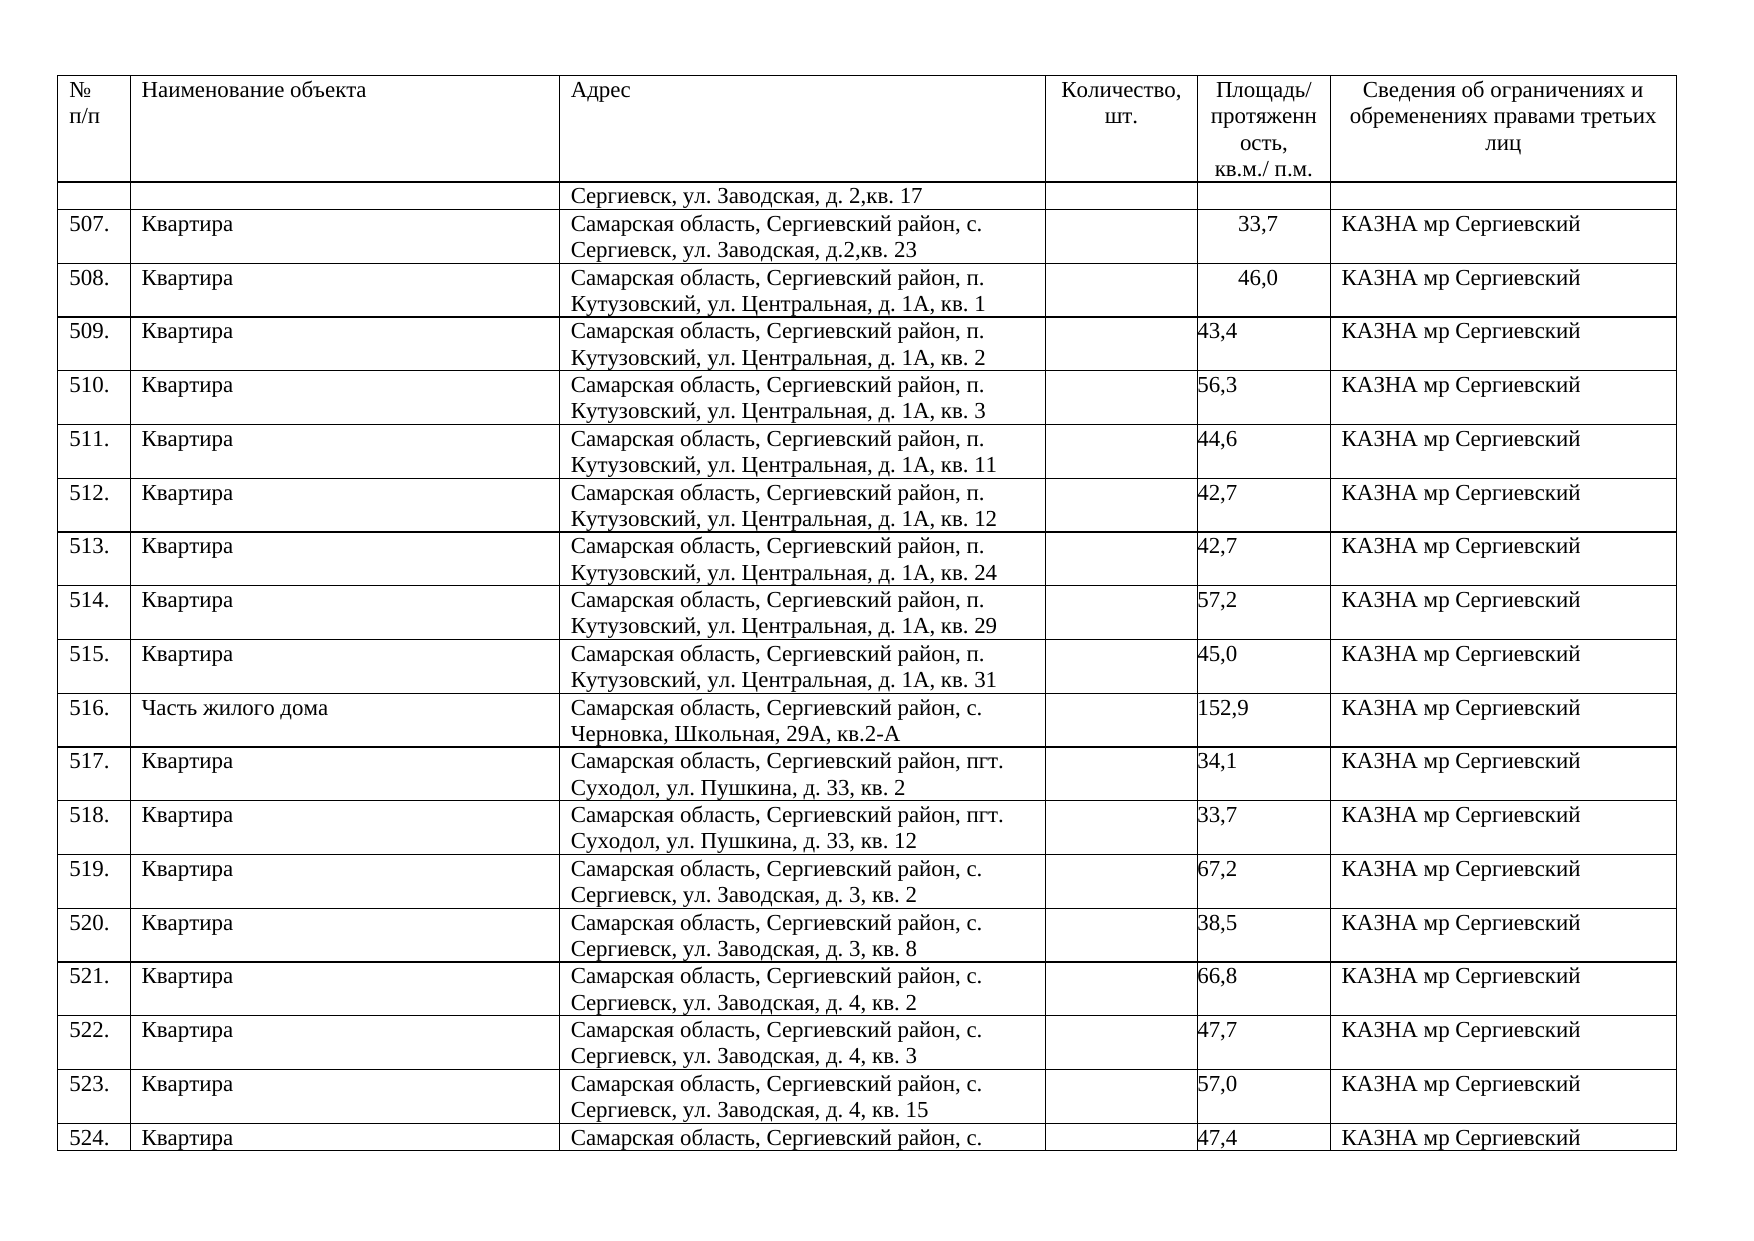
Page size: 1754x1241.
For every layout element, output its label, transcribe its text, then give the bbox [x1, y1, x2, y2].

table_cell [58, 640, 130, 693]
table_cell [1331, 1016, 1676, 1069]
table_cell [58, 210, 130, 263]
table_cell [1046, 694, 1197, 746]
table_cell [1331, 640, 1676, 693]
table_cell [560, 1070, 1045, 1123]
table_header Площадь/ протяженность, кв.м./ п.м. [1198, 76, 1330, 181]
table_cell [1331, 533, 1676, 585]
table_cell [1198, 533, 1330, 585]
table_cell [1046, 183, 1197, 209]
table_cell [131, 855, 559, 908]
table_header Адрес [560, 76, 1045, 181]
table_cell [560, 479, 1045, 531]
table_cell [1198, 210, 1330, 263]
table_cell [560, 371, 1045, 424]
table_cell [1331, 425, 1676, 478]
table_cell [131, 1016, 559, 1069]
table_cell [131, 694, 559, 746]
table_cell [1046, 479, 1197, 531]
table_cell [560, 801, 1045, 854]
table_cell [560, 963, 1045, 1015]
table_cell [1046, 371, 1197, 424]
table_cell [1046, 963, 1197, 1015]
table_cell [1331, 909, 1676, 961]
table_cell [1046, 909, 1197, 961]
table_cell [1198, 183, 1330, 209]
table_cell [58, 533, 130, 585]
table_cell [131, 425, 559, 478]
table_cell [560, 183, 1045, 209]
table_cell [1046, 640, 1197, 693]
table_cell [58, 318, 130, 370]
table_header Наименование объекта [131, 76, 559, 181]
table_header Сведения об ограничениях и обременениях правами третьих лиц [1331, 76, 1676, 181]
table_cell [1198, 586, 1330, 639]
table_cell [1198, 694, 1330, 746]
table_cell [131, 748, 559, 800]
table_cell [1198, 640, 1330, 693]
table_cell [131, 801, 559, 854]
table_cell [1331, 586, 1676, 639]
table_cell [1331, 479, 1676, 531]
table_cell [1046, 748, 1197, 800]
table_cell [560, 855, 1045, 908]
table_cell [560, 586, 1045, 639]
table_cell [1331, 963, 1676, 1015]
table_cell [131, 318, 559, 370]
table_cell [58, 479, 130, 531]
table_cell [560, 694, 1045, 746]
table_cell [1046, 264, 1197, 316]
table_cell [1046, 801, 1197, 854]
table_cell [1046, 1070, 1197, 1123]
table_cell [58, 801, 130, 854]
table_header № п/п [58, 76, 130, 181]
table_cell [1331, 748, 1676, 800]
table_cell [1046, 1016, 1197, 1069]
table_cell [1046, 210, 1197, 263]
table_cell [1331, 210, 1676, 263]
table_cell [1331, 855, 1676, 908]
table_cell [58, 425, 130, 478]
table_header Количество, шт. [1046, 76, 1197, 181]
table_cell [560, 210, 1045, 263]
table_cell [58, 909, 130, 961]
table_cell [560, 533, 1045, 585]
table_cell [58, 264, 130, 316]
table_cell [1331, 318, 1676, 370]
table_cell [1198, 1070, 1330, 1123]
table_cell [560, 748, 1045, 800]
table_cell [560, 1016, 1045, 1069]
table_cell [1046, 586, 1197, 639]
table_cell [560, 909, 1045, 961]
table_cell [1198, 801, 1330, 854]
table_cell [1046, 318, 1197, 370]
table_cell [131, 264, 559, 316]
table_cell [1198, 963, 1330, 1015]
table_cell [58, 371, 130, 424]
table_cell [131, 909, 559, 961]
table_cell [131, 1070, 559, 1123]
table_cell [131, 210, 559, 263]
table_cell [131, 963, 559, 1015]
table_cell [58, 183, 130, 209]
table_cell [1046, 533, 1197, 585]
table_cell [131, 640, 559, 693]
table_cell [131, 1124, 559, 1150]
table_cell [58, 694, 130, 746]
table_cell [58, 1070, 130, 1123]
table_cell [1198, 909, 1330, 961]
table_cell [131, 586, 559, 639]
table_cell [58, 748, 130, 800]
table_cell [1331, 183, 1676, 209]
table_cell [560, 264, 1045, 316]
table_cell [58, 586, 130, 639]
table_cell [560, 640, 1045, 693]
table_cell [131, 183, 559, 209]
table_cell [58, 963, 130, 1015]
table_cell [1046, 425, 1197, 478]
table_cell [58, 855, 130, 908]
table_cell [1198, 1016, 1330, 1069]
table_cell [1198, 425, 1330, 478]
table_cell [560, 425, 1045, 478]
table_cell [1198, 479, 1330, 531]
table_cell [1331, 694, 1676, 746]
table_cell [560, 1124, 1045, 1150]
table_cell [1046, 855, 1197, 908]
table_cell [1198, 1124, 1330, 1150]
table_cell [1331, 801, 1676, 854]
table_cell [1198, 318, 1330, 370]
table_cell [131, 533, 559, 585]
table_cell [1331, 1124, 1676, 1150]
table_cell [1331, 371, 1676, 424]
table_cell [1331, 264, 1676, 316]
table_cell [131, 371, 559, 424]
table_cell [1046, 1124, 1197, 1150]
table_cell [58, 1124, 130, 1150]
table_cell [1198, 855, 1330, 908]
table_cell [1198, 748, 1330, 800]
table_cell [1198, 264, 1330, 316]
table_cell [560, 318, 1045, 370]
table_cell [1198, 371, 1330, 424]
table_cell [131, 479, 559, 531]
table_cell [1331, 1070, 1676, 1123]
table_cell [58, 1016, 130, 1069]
